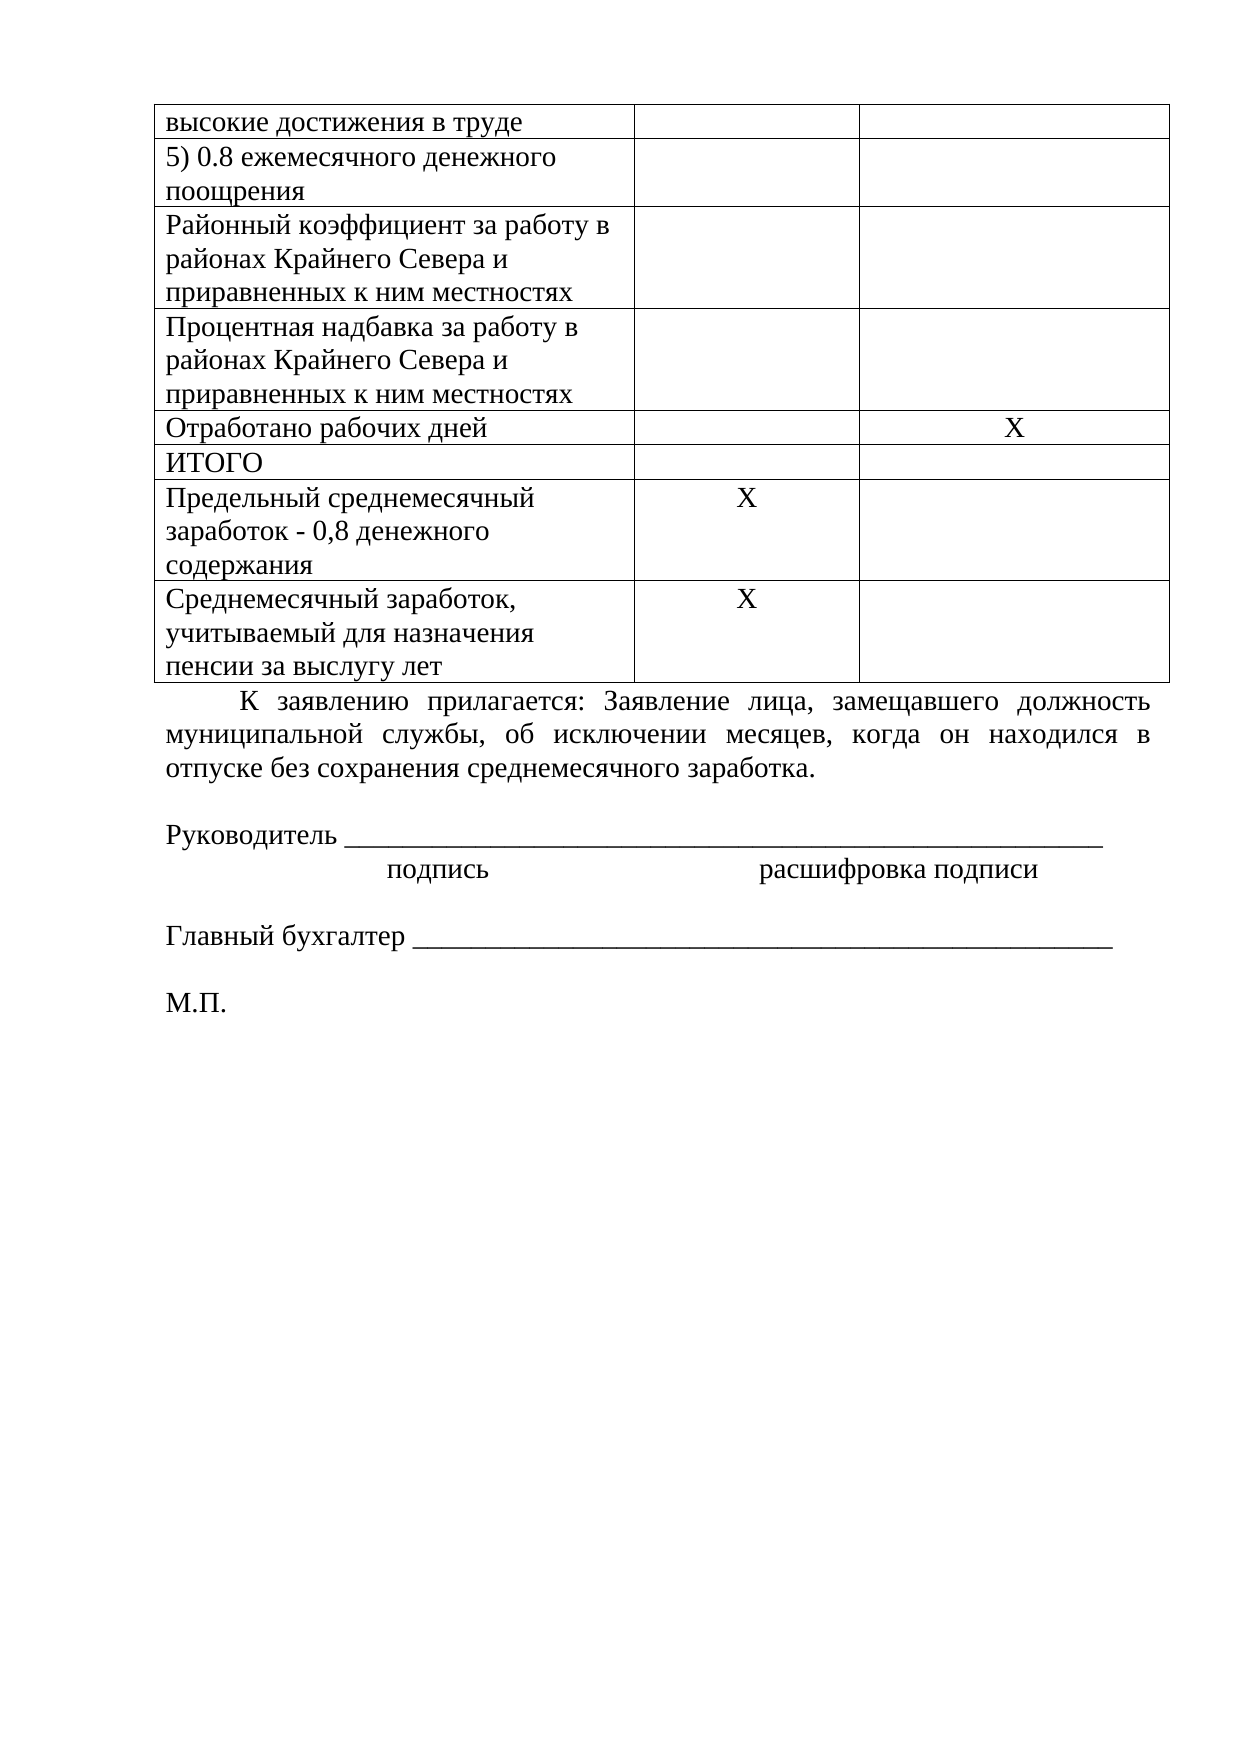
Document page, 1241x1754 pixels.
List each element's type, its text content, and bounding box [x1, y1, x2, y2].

table_cell [635, 445, 859, 479]
table_cell Х [635, 480, 859, 580]
text Руководитель ____________________________________________________ [165, 817, 1152, 851]
table_cell Среднемесячный заработок, учитываемый для назначения пенсии за выслугу лет [155, 581, 634, 682]
table_cell [635, 139, 859, 206]
text М.П. [165, 985, 1152, 1018]
text подпись расшифровка подписи [165, 851, 1152, 884]
table_cell Районный коэффициент за работу в районах Крайнего Севера и приравненных к ним местностях [155, 207, 634, 308]
table_cell ИТОГО [155, 445, 634, 479]
text К заявлению прилагается: Заявление лица, замещавшего должность муниципальной службы, об исключении месяцев, когда он находился в отпуске без сохранения среднемесячного заработка. [165, 683, 1152, 784]
table_cell [860, 581, 1169, 682]
table_cell 5) 0.8 ежемесячного денежного поощрения [155, 139, 634, 206]
table_cell Х [635, 581, 859, 682]
table_cell [635, 411, 859, 444]
table_cell [860, 445, 1169, 479]
table_cell [635, 105, 859, 138]
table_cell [155, 105, 634, 138]
table_cell [635, 207, 859, 308]
table_cell [860, 139, 1169, 206]
table_cell [635, 309, 859, 409]
table_cell Предельный среднемесячный заработок - 0,8 денежного содержания [155, 480, 634, 580]
table_cell Отработано рабочих дней [155, 411, 634, 444]
text Главный бухгалтер ________________________________________________ [165, 918, 1152, 951]
table_cell [860, 480, 1169, 580]
table_cell Х [860, 411, 1169, 444]
table_cell Процентная надбавка за работу в районах Крайнего Севера и приравненных к ним местностях [155, 309, 634, 409]
table_cell [860, 309, 1169, 409]
table_cell [860, 105, 1169, 138]
table_cell [860, 207, 1169, 308]
